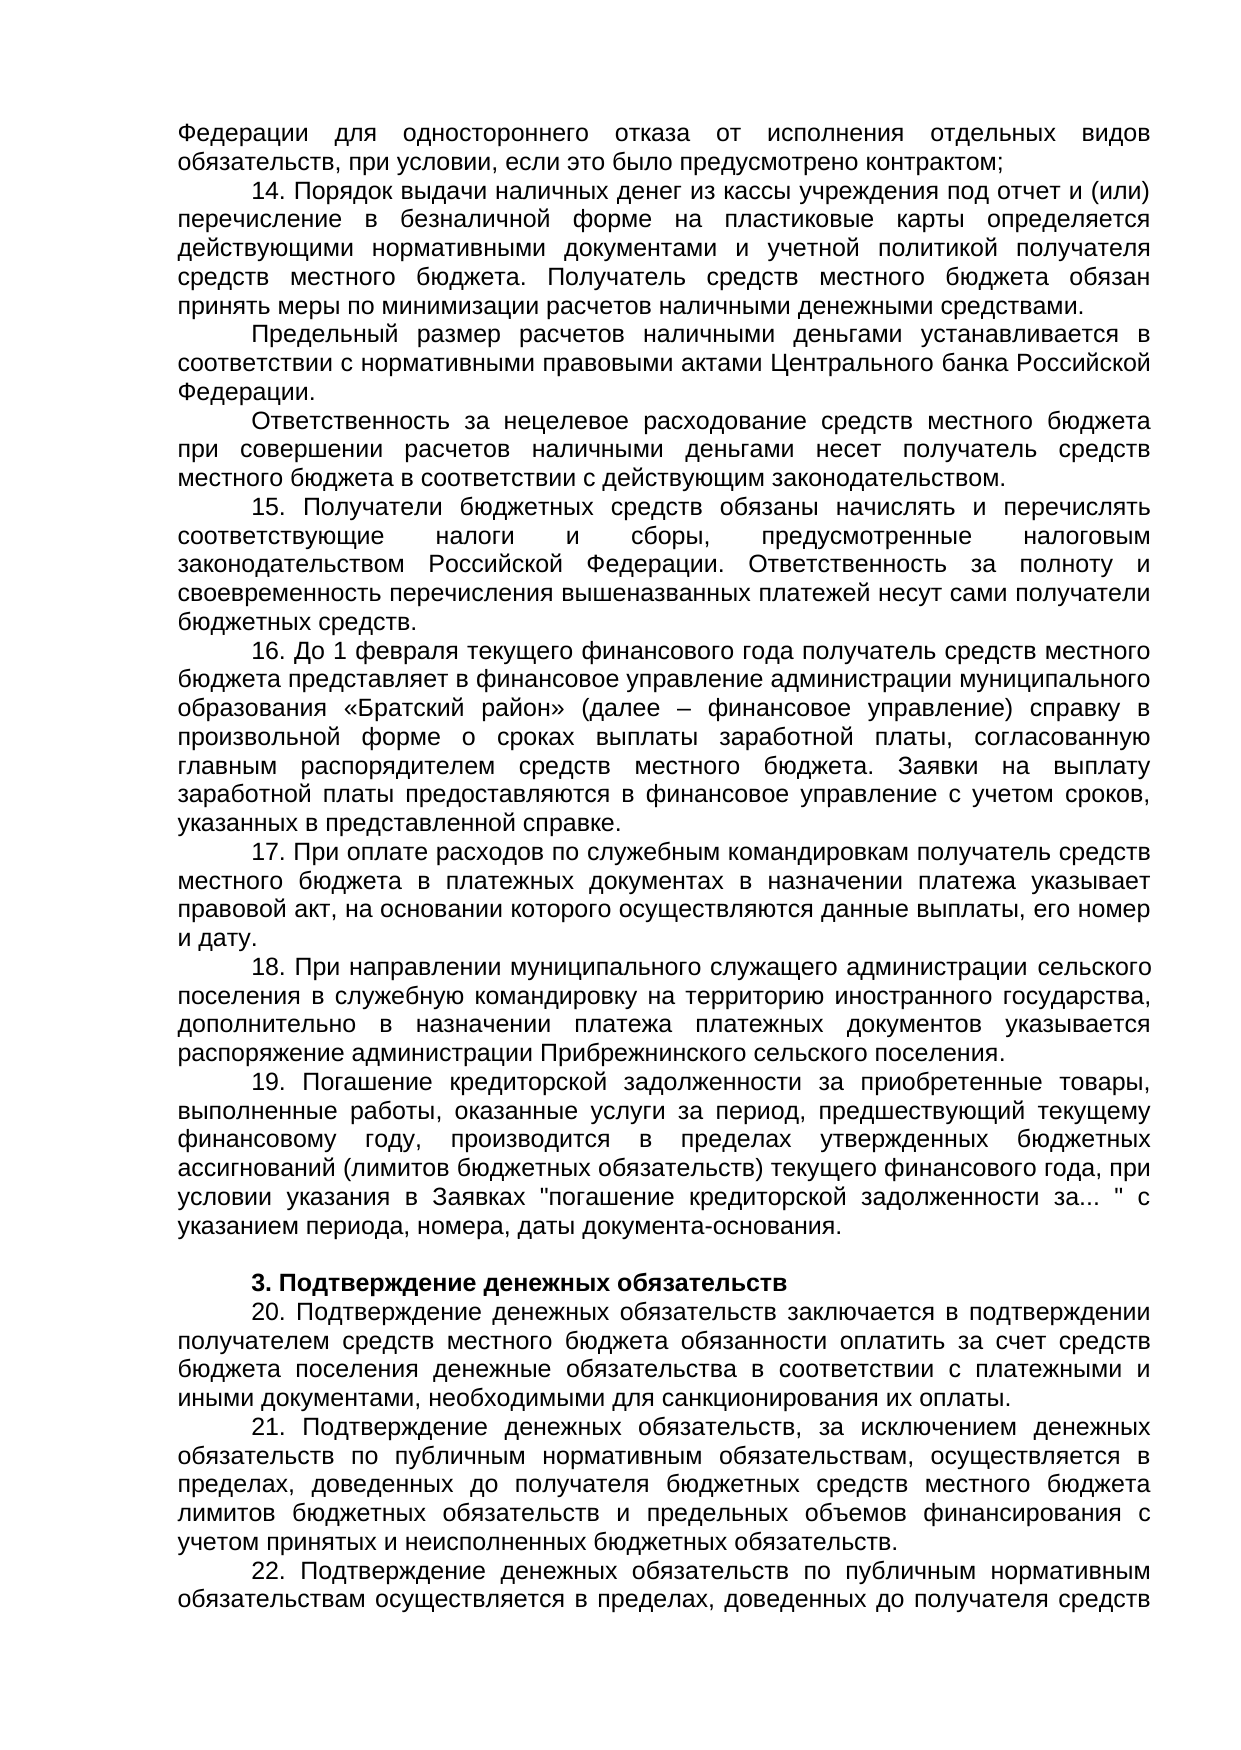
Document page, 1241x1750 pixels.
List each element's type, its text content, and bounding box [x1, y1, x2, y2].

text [177, 1556, 1152, 1613]
text 15. Получатели бюджетных средств обязаны начислять и перечислять соответствующие налоги и сборы, предусмотренные налоговым законодательством Российской Федерации. Ответственность за полноту и своевременность перечисления вышеназванных платежей несут сами получатели бюджетных средств. [177, 492, 1152, 636]
text Ответственность за нецелевое расходование средств местного бюджета при совершении расчетов наличными деньгами несет получатель средств местного бюджета в соответствии с действующим законодательством. [177, 406, 1152, 492]
text 16. До 1 февраля текущего финансового года получатель средств местного бюджета представляет в финансовое управление администрации муниципального образования «Братский район» (далее – финансовое управление) справку в произвольной форме о сроках выплаты заработной платы, согласованную главным распорядителем средств местного бюджета. Заявки на выплату заработной платы предоставляются в финансовое управление с учетом сроков, указанных в представленной справке. [177, 636, 1152, 837]
text 17. При оплате расходов по служебным командировкам получатель средств местного бюджета в платежных документах в назначении платежа указывает правовой акт, на основании которого осуществляются данные выплаты, его номер и дату. [177, 837, 1152, 952]
text Предельный размер расчетов наличными деньгами устанавливается в соответствии с нормативными правовыми актами Центрального банка Российской Федерации. [177, 319, 1152, 406]
text 21. Подтверждение денежных обязательств, за исключением денежных обязательств по публичным нормативным обязательствам, осуществляется в пределах, доведенных до получателя бюджетных средств местного бюджета лимитов бюджетных обязательств и предельных объемов финансирования с учетом принятых и неисполненных бюджетных обязательств. [177, 1412, 1152, 1556]
text 20. Подтверждение денежных обязательств заключается в подтверждении получателем средств местного бюджета обязанности оплатить за счет средств бюджета поселения денежные обязательства в соответствии с платежными и иными документами, необходимыми для санкционирования их оплаты. [177, 1297, 1152, 1412]
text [177, 118, 1152, 176]
text 19. Погашение кредиторской задолженности за приобретенные товары, выполненные работы, оказанные услуги за период, предшествующий текущему финансовому году, производится в пределах утвержденных бюджетных ассигнований (лимитов бюджетных обязательств) текущего финансового года, при условии указания в Заявках "погашение кредиторской задолженности за... " с указанием периода, номера, даты документа-основания. [177, 1067, 1152, 1239]
text 14. Порядок выдачи наличных денег из кассы учреждения под отчет и (или) перечисление в безналичной форме на пластиковые карты определяется действующими нормативными документами и учетной политикой получателя средств местного бюджета. Получатель средств местного бюджета обязан принять меры по минимизации расчетов наличными денежными средствами. [177, 176, 1152, 319]
text 18. При направлении муниципального служащего администрации сельского поселения в служебную командировку на территорию иностранного государства, дополнительно в назначении платежа платежных документов указывается распоряжение администрации Прибрежнинского сельского поселения. [177, 952, 1152, 1067]
text 3. Подтверждение денежных обязательств [177, 1268, 1152, 1297]
